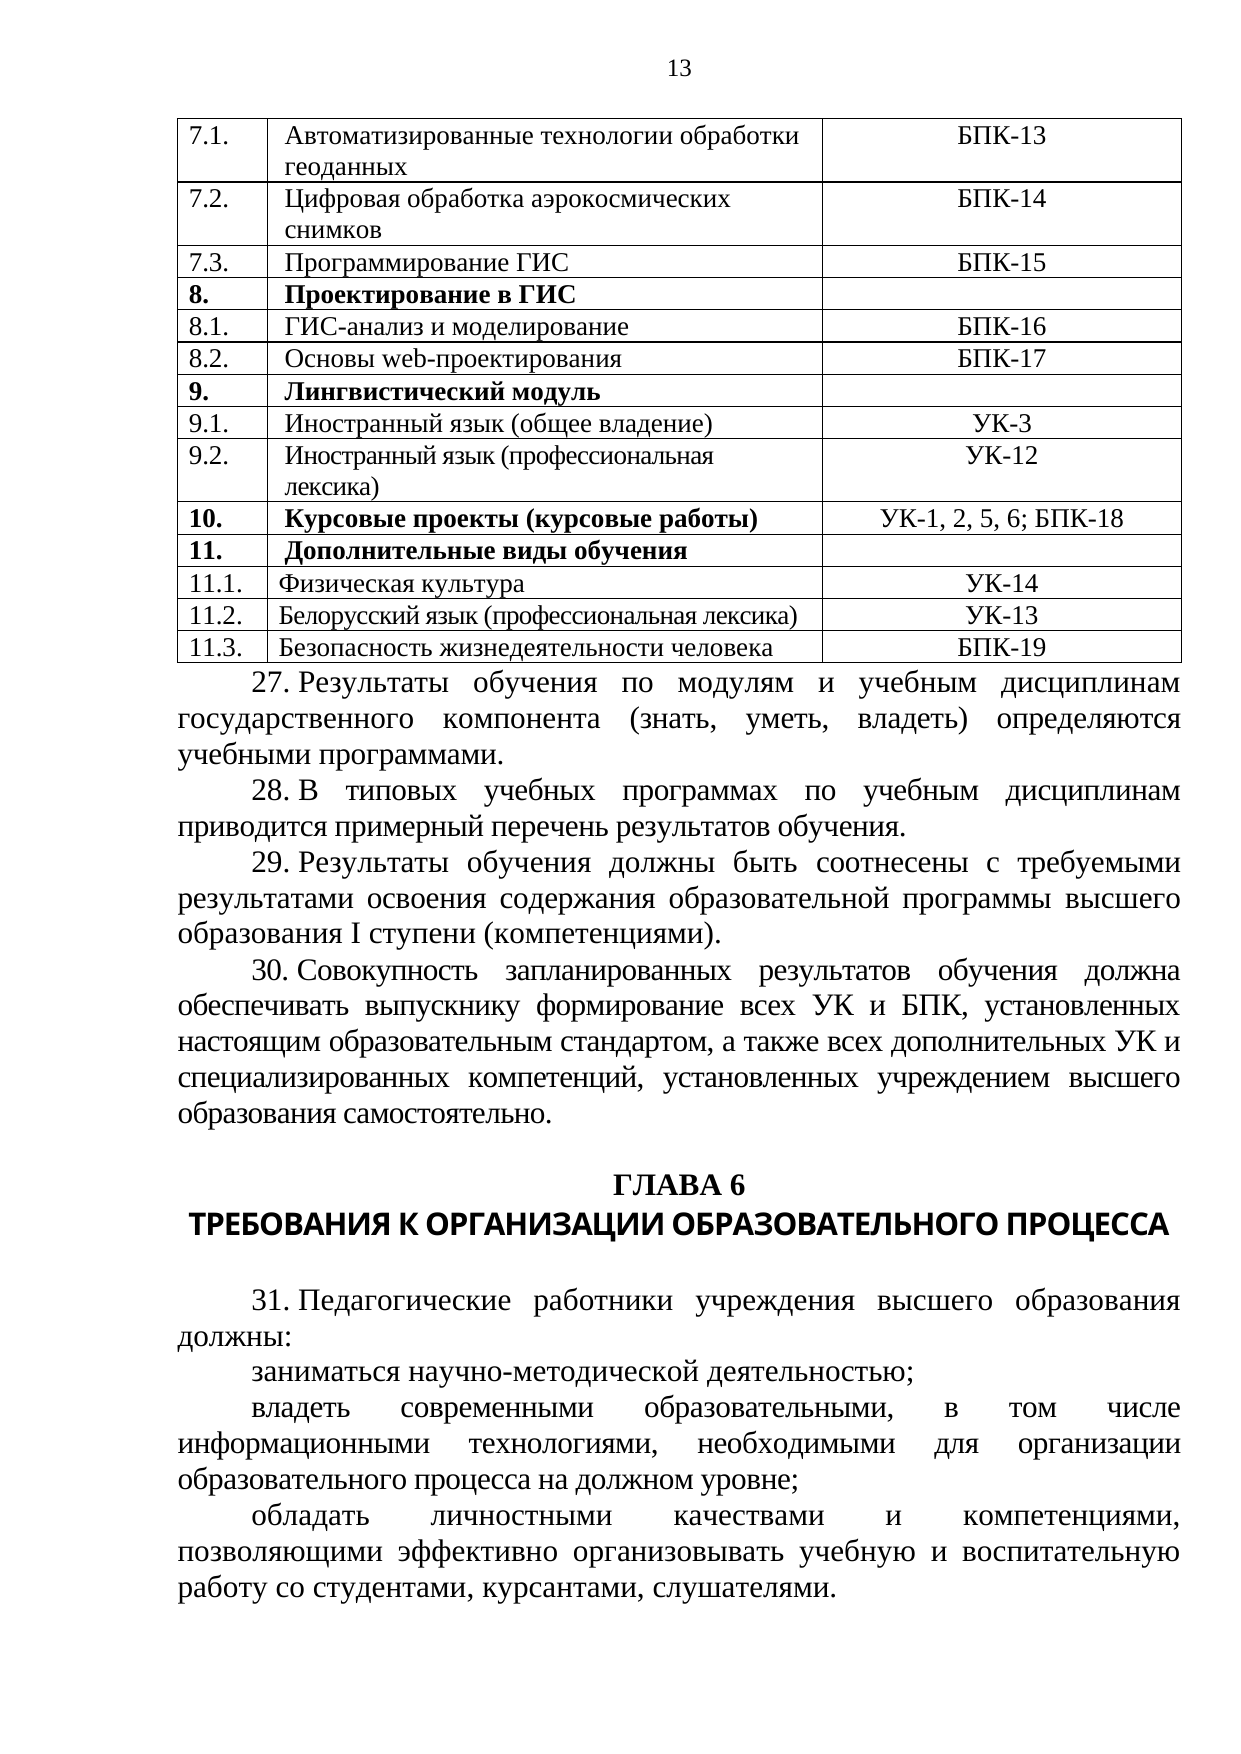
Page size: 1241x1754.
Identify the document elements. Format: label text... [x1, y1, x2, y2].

table_cell БПК-19 [823, 631, 1181, 662]
table_cell [823, 278, 1181, 309]
table_cell БПК-17 [823, 343, 1181, 373]
table_cell [823, 375, 1181, 406]
table_cell 11.3. [178, 631, 267, 662]
table_cell 11. [178, 535, 267, 566]
table_cell 8.1. [178, 310, 267, 341]
table_cell УК-12 [823, 439, 1181, 501]
text 31. Педагогические работники учреждения высшего образования должны: [177, 1281, 1181, 1353]
table_cell Курсовые проекты (курсовые работы) [268, 502, 822, 533]
table_cell Автоматизированные технологии обработки геоданных [268, 119, 822, 181]
table_cell 9.1. [178, 407, 267, 438]
text 29. Результаты обучения должны быть соотнесены с требуемыми результатами освоения содержания образовательной программы высшего образования I ступени (компетенциями). [177, 843, 1181, 951]
table_cell Цифровая обработка аэрокосмических снимков [268, 183, 822, 245]
table_cell 11.2. [178, 599, 267, 630]
table_cell 11.1. [178, 567, 267, 598]
table_cell 7.2. [178, 183, 267, 245]
text ГЛАВА 6 [177, 1166, 1181, 1202]
table_cell УК-14 [823, 567, 1181, 598]
text владеть современными образовательными, в том числе информационными технологиями, необходимыми для организации образовательного процесса на должном уровне; [177, 1389, 1181, 1496]
table_cell 9.2. [178, 439, 267, 501]
table_cell [823, 535, 1181, 566]
table_cell Лингвистический модуль [268, 375, 822, 406]
table_cell Дополнительные виды обучения [268, 535, 822, 566]
table_cell БПК-13 [823, 119, 1181, 181]
table_cell УК-13 [823, 599, 1181, 630]
table_cell 7.1. [178, 119, 267, 181]
table_cell Иностранный язык (профессиональная лексика) [268, 439, 822, 501]
table_cell УК-3 [823, 407, 1181, 438]
table_cell 7.3. [178, 246, 267, 277]
table_cell БПК-14 [823, 183, 1181, 245]
table_cell Программирование ГИС [268, 246, 822, 277]
table_cell ГИС-анализ и моделирование [268, 310, 822, 341]
text 27. Результаты обучения по модулям и учебным дисциплинам государственного компонента (знать, уметь, владеть) определяются учебными программами. [177, 663, 1181, 771]
table_cell 9. [178, 375, 267, 406]
table_cell Основы web-проектирования [268, 343, 822, 373]
table_cell 10. [178, 502, 267, 533]
table_cell Белорусский язык (профессиональная лексика) [268, 599, 822, 630]
table_cell 8.2. [178, 343, 267, 373]
table_cell УК-1, 2, 5, 6; БПК-18 [823, 502, 1181, 533]
table_cell Безопасность жизнедеятельности человека [268, 631, 822, 662]
text заниматься научно-методической деятельностью; [177, 1353, 1181, 1389]
text ТРЕБОВАНИЯ К ОРГАНИЗАЦИИ ОБРАЗОВАТЕЛЬНОГО ПРОЦЕССА [177, 1202, 1181, 1245]
table_cell 8. [178, 278, 267, 309]
text 28. В типовых учебных программах по учебным дисциплинам приводится примерный перечень результатов обучения. [177, 771, 1181, 843]
table_cell Иностранный язык (общее владение) [268, 407, 822, 438]
table_cell БПК-16 [823, 310, 1181, 341]
text обладать личностными качествами и компетенциями, позволяющими эффективно организовывать учебную и воспитательную работу со студентами, курсантами, слушателями. [177, 1496, 1181, 1604]
text 30. Совокупность запланированных результатов обучения должна обеспечивать выпускнику формирование всех УК и БПК, установленных настоящим образовательным стандартом, а также всех дополнительных УК и специализированных компетенций, установленных учреждением высшего образования самостоятельно. [177, 951, 1181, 1130]
table_cell Проектирование в ГИС [268, 278, 822, 309]
table_cell Физическая культура [268, 567, 822, 598]
table_cell БПК-15 [823, 246, 1181, 277]
